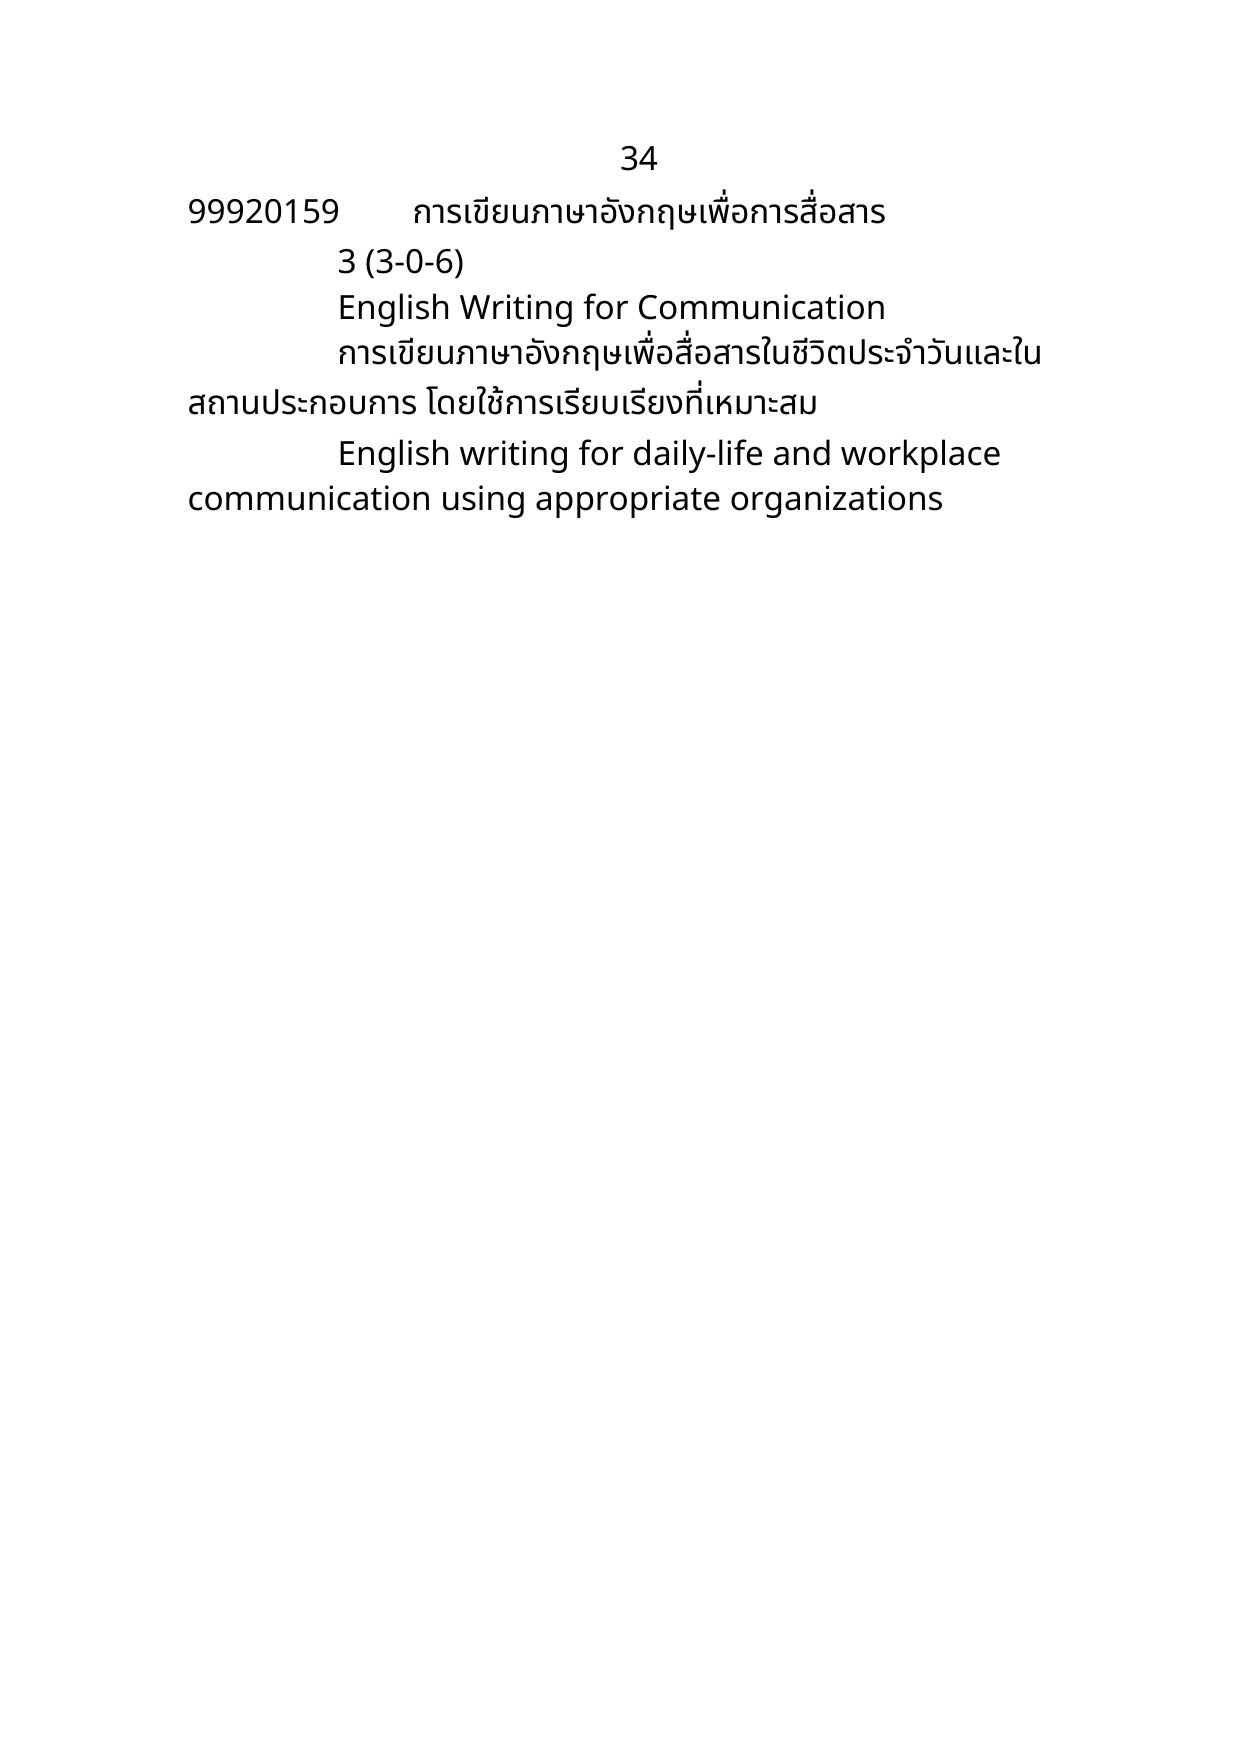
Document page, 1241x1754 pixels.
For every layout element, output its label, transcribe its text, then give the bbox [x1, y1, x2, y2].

text English writing for daily-life and workplace communication using appropriate organizations [187, 430, 1090, 521]
text 99920159 การเขียนภาษาอังกฤษเพื่อการสื่อสาร 3 (3-0-6) [187, 187, 1090, 283]
text English Writing for Communication [187, 283, 1090, 329]
text การเขียนภาษาอังกฤษเพื่อสื่อสารในชีวิตประจำวันและในสถานประกอบการ โดยใช้การเรียบเรียงที่เหมาะสม [187, 329, 1090, 430]
